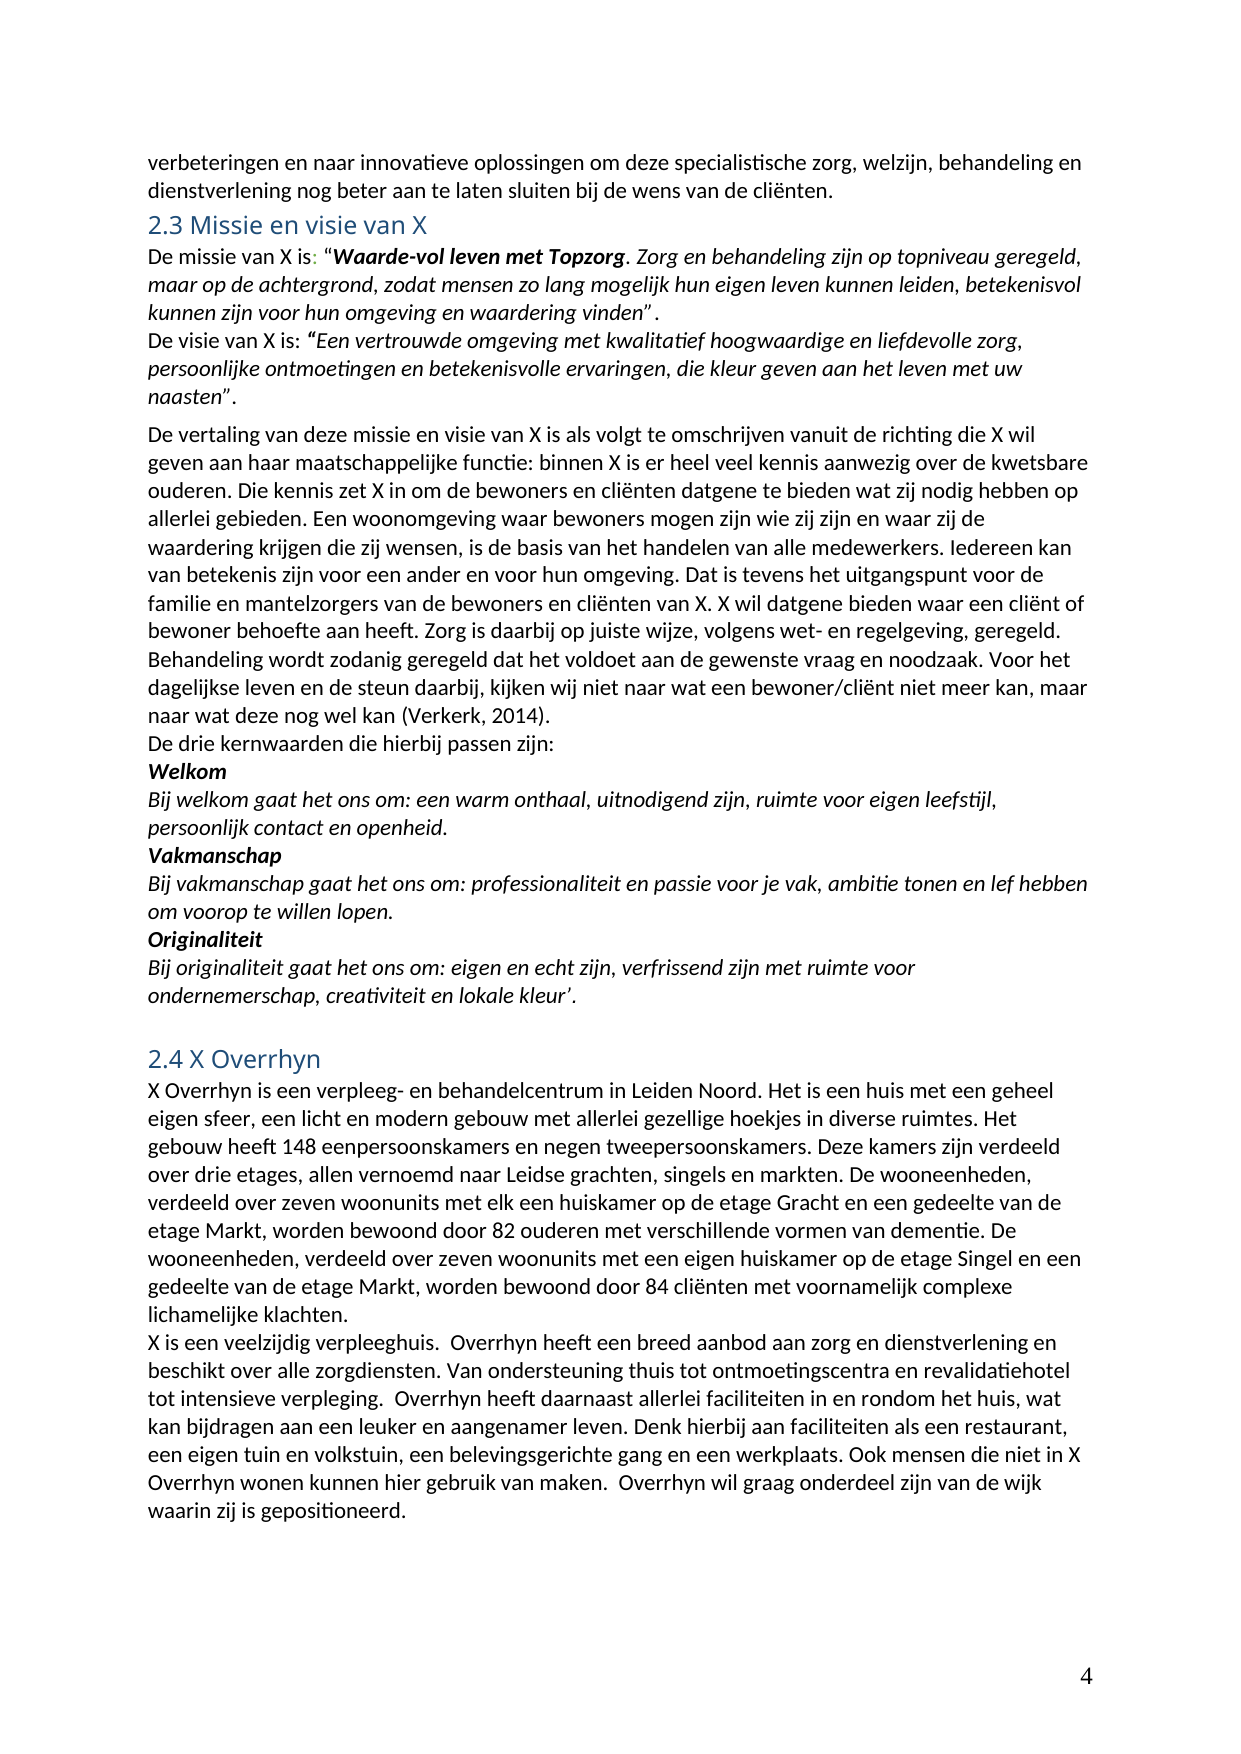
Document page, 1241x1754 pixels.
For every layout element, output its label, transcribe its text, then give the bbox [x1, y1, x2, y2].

text De drie kernwaarden die hierbij passen zijn: [148, 729, 1092, 757]
text Originaliteit [148, 925, 1092, 953]
text Bij welkom gaat het ons om: een warm onthaal, uitnodigend zijn, ruimte voor eigen leefstijl, persoonlijk contact en openheid. [148, 785, 1092, 841]
text Welkom [148, 757, 1092, 785]
text Vakmanschap [148, 841, 1092, 869]
subtitle 2.3 Missie en visie van X [148, 208, 1092, 242]
text De vertaling van deze missie en visie van X is als volgt te omschrijven vanuit de richting die X wil geven aan haar maatschappelijke functie: binnen X is er heel veel kennis aanwezig over de kwetsbare ouderen. Die kennis zet X in om de bewoners en cliënten datgene te bieden wat zij nodig hebben op allerlei gebieden. Een woonomgeving waar bewoners mogen zijn wie zij zijn en waar zij de waardering krijgen die zij wensen, is de basis van het handelen van alle medewerkers. Iedereen kan van betekenis zijn voor een ander en voor hun omgeving. Dat is tevens het uitgangspunt voor de familie en mantelzorgers van de bewoners en cliënten van X. X wil datgene bieden waar een cliënt of bewoner behoefte aan heeft. Zorg is daarbij op juiste wijze, volgens wet- en regelgeving, geregeld. Behandeling wordt zodanig geregeld dat het voldoet aan de gewenste vraag en noodzaak. Voor het dagelijkse leven en de steun daarbij, kijken wij niet naar wat een bewoner/cliënt niet meer kan, maar naar wat deze nog wel kan (Verkerk, 2014). [148, 421, 1092, 729]
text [148, 148, 1092, 204]
text De visie van X is: “Een vertrouwde omgeving met kwalitatief hoogwaardige en liefdevolle zorg, persoonlijke ontmoetingen en betekenisvolle ervaringen, die kleur geven aan het leven met uw naasten”. [148, 326, 1092, 410]
text De missie van X is: “Waarde-vol leven met Topzorg. Zorg en behandeling zijn op topniveau geregeld, maar op de achtergrond, zodat mensen zo lang mogelijk hun eigen leven kunnen leiden, betekenisvol kunnen zijn voor hun omgeving en waardering vinden”. [148, 242, 1092, 326]
text X Overrhyn is een verpleeg- en behandelcentrum in Leiden Noord. Het is een huis met een geheel eigen sfeer, een licht en modern gebouw met allerlei gezellige hoekjes in diverse ruimtes. Het gebouw heeft 148 eenpersoonskamers en negen tweepersoonskamers. Deze kamers zijn verdeeld over drie etages, allen vernoemd naar Leidse grachten, singels en markten. De wooneenheden, verdeeld over zeven woonunits met elk een huiskamer op de etage Gracht en een gedeelte van de etage Markt, worden bewoond door 82 ouderen met verschillende vormen van dementie. De wooneenheden, verdeeld over zeven woonunits met een eigen huiskamer op de etage Singel en een gedeelte van de etage Markt, worden bewoond door 84 cliënten met voornamelijk complexe lichamelijke klachten. [148, 1076, 1092, 1328]
text Bij originaliteit gaat het ons om: eigen en echt zijn, verfrissend zijn met ruimte voor ondernemerschap, creativiteit en lokale kleur’. [148, 953, 1092, 1009]
text Bij vakmanschap gaat het ons om: professionaliteit en passie voor je vak, ambitie tonen en lef hebben om voorop te willen lopen. [148, 869, 1092, 925]
subtitle 2.4 X Overrhyn [148, 1042, 1092, 1076]
text X is een veelzijdig verpleeghuis. Overrhyn heeft een breed aanbod aan zorg en dienstverlening en beschikt over alle zorgdiensten. Van ondersteuning thuis tot ontmoetingscentra en revalidatiehotel tot intensieve verpleging. Overrhyn heeft daarnaast allerlei faciliteiten in en rondom het huis, wat kan bijdragen aan een leuker en aangenamer leven. Denk hierbij aan faciliteiten als een restaurant, een eigen tuin en volkstuin, een belevingsgerichte gang en een werkplaats. Ook mensen die niet in X Overrhyn wonen kunnen hier gebruik van maken. Overrhyn wil graag onderdeel zijn van de wijk waarin zij is gepositioneerd. [148, 1328, 1092, 1524]
